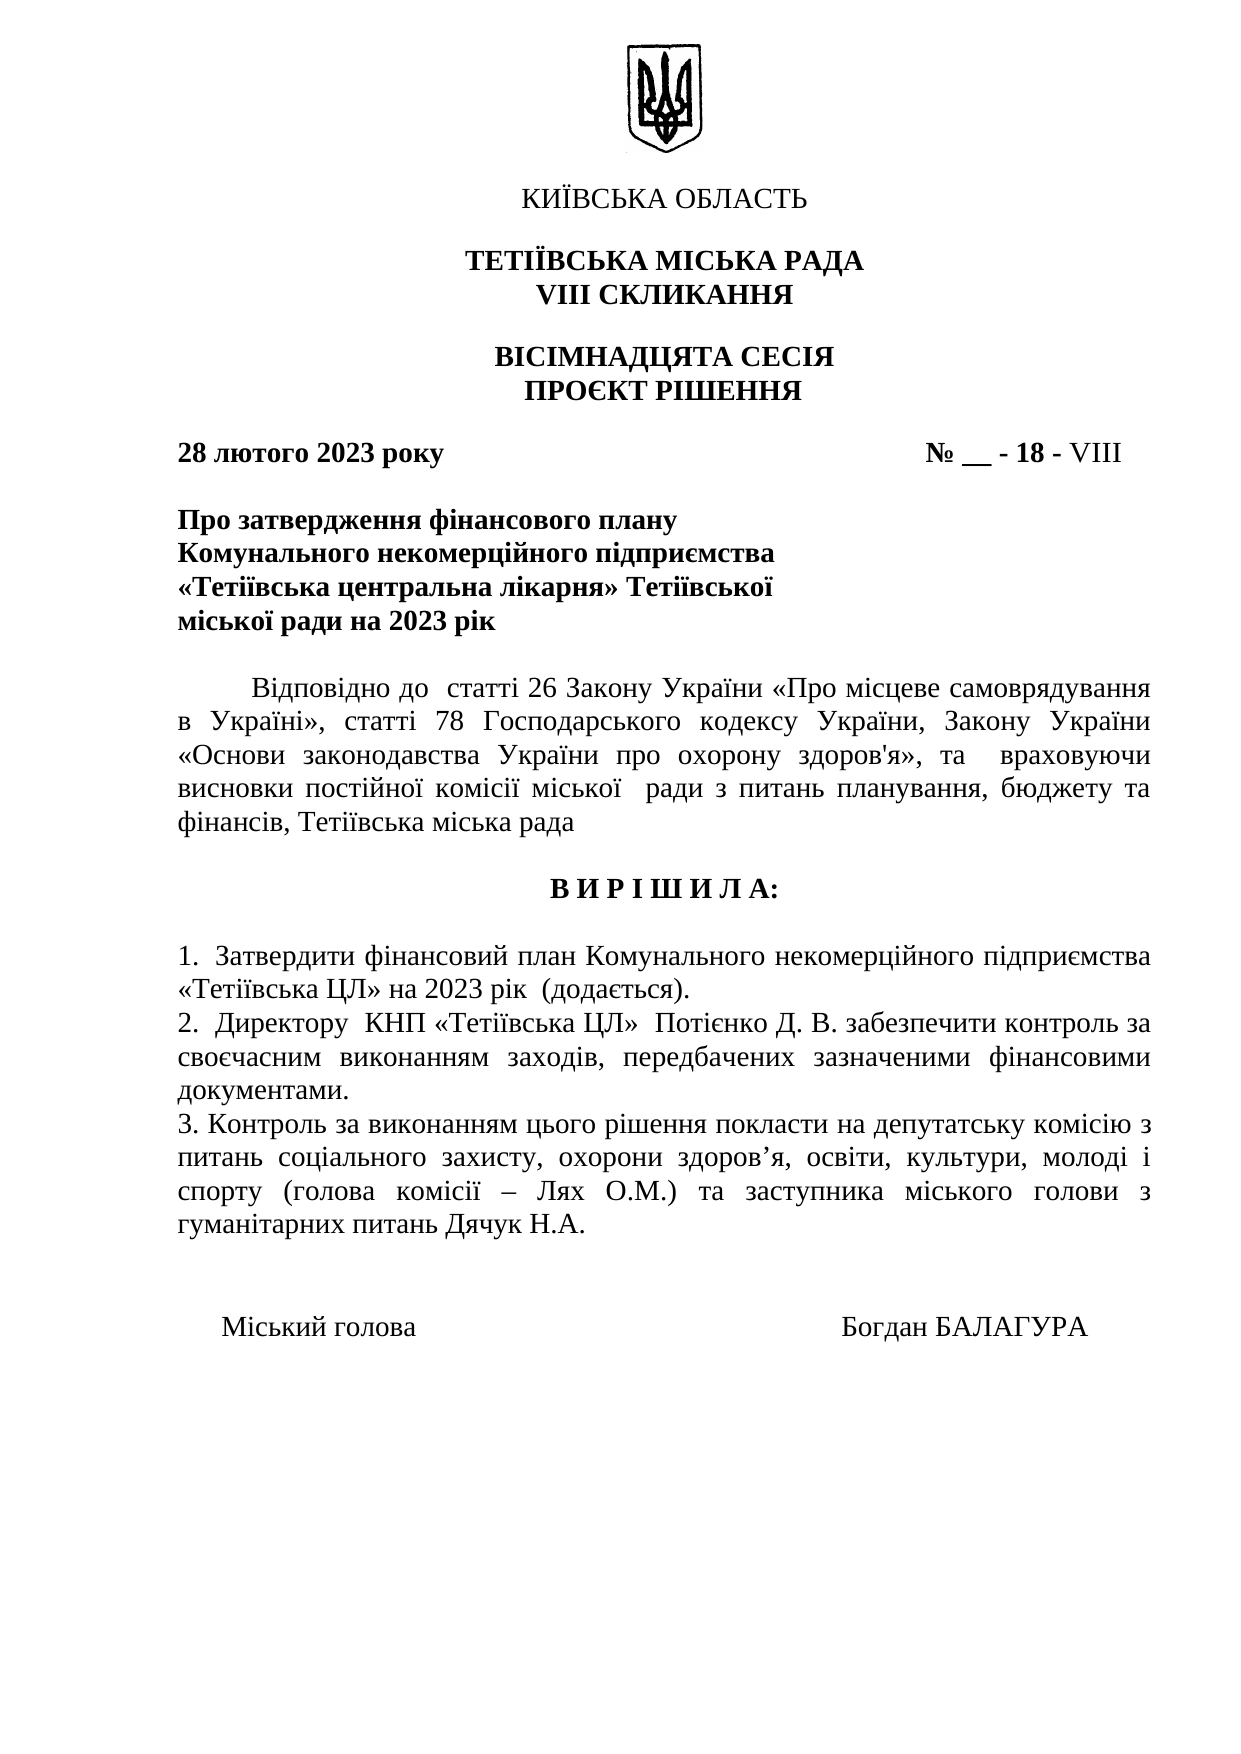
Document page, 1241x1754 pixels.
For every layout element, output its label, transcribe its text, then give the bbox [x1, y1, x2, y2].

text Про затвердження фінансового плану Комунального некомерційного підприємства «Тетіївська центральна лікарня» Тетіївської міської ради на 2023 рік [177, 502, 777, 636]
text Міський голова Богдан БАЛАГУРА [177, 1309, 1152, 1343]
text ТЕТІЇВСЬКА МІСЬКА РАДА [177, 243, 1152, 277]
text 3. Контроль за виконанням цього рішення покласти на депутатську комісію з питань соціального захисту, охорони здоровʼя, освіти, культури, молоді і спорту (голова комісії – Лях О.М.) та заступника міського голови з гуманітарних питань Дячук Н.А. [177, 1106, 1152, 1240]
text Відповідно до статті 26 Закону України «Про місцеве самоврядування в Україні», статті 78 Господарського кодексу України, Закону України «Основи законодавства України про охорону здоров'я», та враховуючи висновки постійної комісії міської ради з питань планування, бюджету та фінансів, Тетіївська міська рада [177, 670, 1152, 837]
text ПРОЄКТ РІШЕННЯ [177, 373, 1149, 406]
list Затвердити фінансовий план Комунального некомерційного підприємства «Тетіївська ЦЛ» на 2023 рік (додається). [177, 938, 1152, 1005]
text 28 лютого 2023 року № __ - 18 - VІІІ [177, 435, 1144, 468]
text КИЇВСЬКА ОБЛАСТЬ [177, 181, 1152, 214]
text VIII СКЛИКАННЯ [177, 277, 1152, 310]
list Директору КНП «Тетіївська ЦЛ» Потієнко Д. В. забезпечити контроль за своєчасним виконанням заходів, передбачених зазначеними фінансовими документами. [177, 1005, 1152, 1106]
text В И Р І Ш И Л А: [177, 871, 1152, 904]
picture [626, 44, 703, 153]
text ВІСІМНАДЦЯТА СЕСІЯ [177, 339, 1152, 373]
